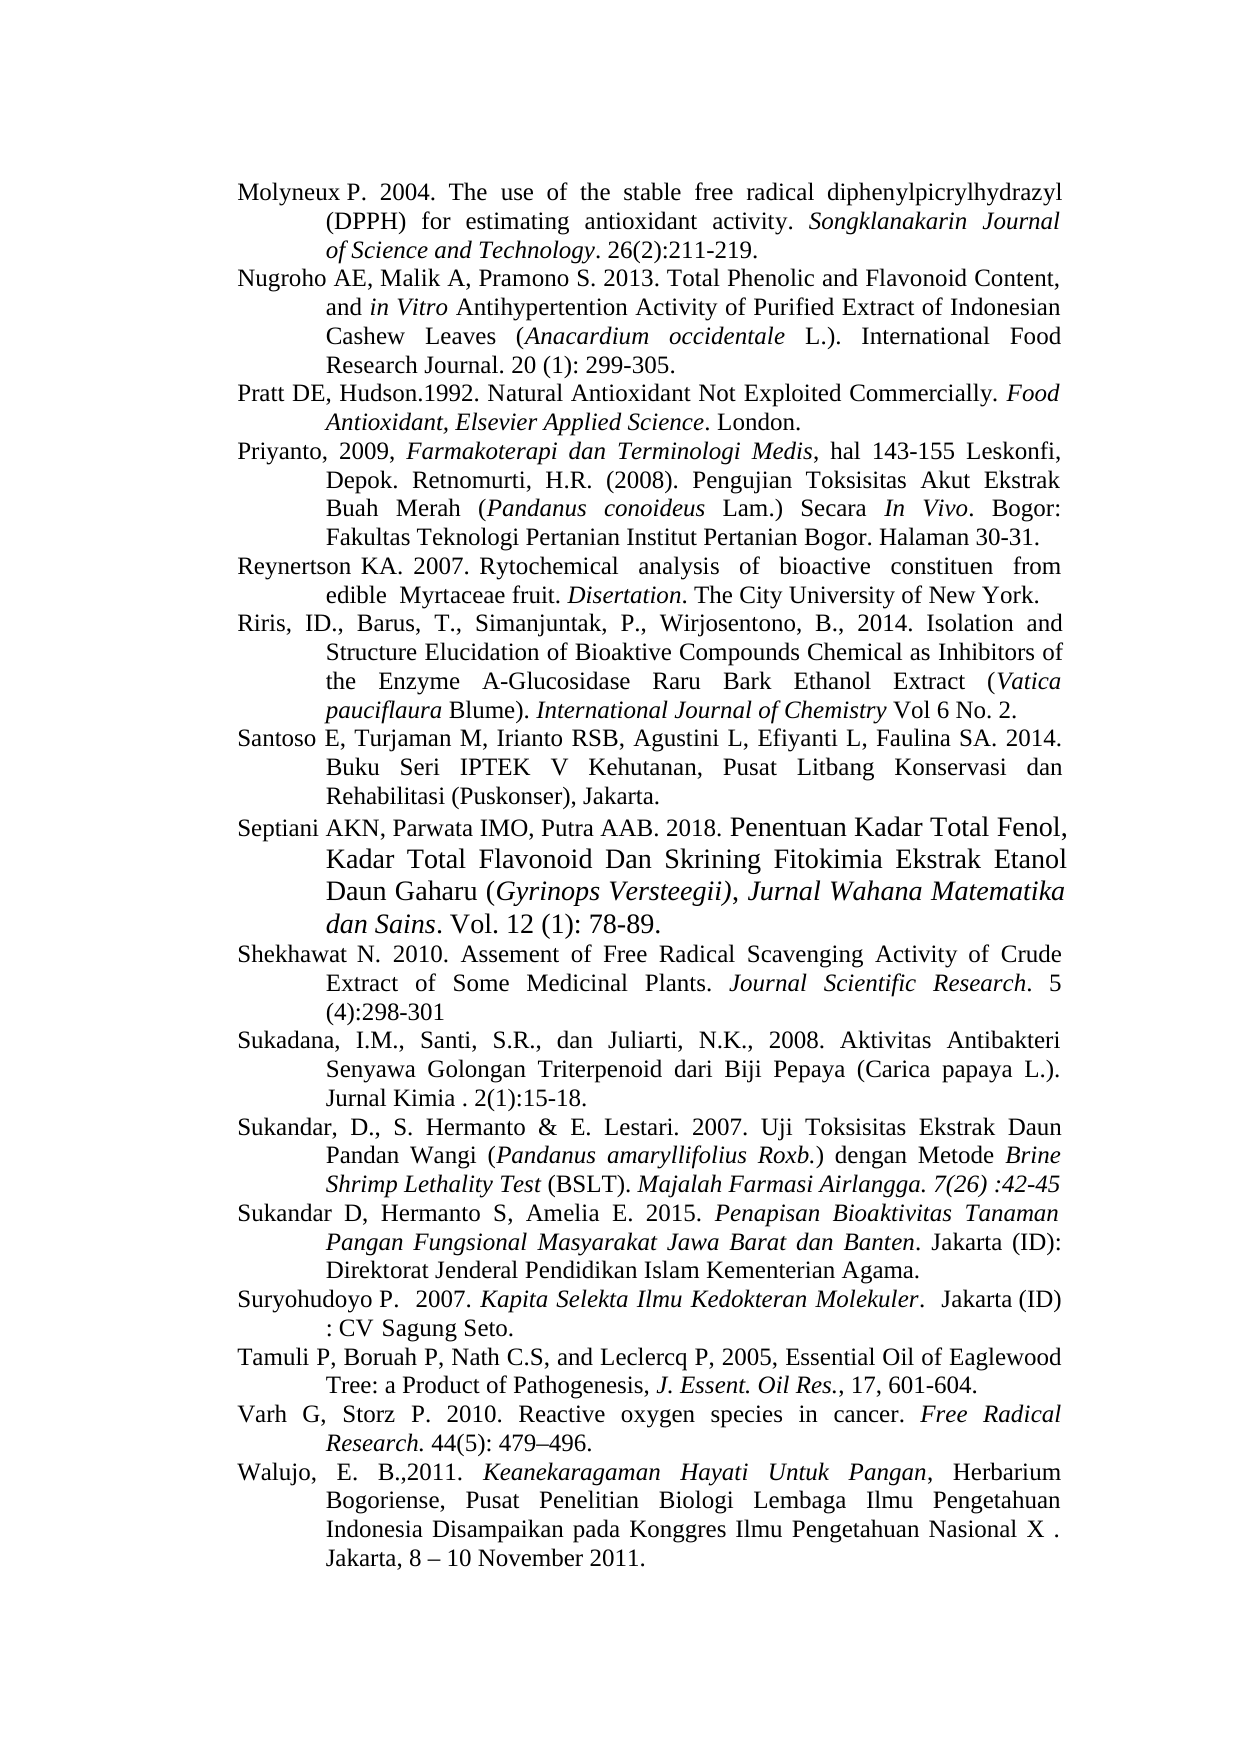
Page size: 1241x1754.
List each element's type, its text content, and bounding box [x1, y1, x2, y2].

text Sukandar, D., S. Hermanto & E. Lestari. 2007. Uji Toksisitas Ekstrak Daun Pandan Wangi (Pandanus amaryllifolius Roxb.) dengan Metode Brine Shrimp Lethality Test (BSLT). Majalah Farmasi Airlangga. 7(26) :42-45 [237, 1112, 1063, 1198]
text Molyneux P. 2004. The use of the stable free radical diphenylpicrylhydrazyl (DPPH) for estimating antioxidant activity. Songklanakarin Journal of Science and Technology. 26(2):211-219. [237, 177, 1063, 263]
text Sukandar D, Hermanto S, Amelia E. 2015. Penapisan Bioaktivitas Tanaman Pangan Fungsional Masyarakat Jawa Barat dan Banten. Jakarta (ID): Direktorat Jenderal Pendidikan Islam Kementerian Agama. [237, 1198, 1062, 1284]
text Sukadana, I.M., Santi, S.R., dan Juliarti, N.K., 2008. Aktivitas Antibakteri Senyawa Golongan Triterpenoid dari Biji Pepaya (Carica papaya L.). Jurnal Kimia . 2(1):15-18. [237, 1026, 1061, 1112]
text Shekhawat N. 2010. Assement of Free Radical Scavenging Activity of Crude Extract of Some Medicinal Plants. Journal Scientific Research. 5 (4):298-301 [237, 939, 1062, 1026]
text Walujo, E. B.,2011. Keanekaragaman Hayati Untuk Pangan, Herbarium Bogoriense, Pusat Penelitian Biologi Lembaga Ilmu Pengetahuan Indonesia Disampaikan pada Konggres Ilmu Pengetahuan Nasional X . Jakarta, 8 – 10 November 2011. [237, 1457, 1061, 1572]
text Tamuli P, Boruah P, Nath C.S, and Leclercq P, 2005, Essential Oil of Eaglewood Tree: a Product of Pathogenesis, J. Essent. Oil Res., 17, 601-604. [237, 1342, 1063, 1399]
text Santoso E, Turjaman M, Irianto RSB, Agustini L, Efiyanti L, Faulina SA. 2014. Buku Seri IPTEK V Kehutanan, Pusat Litbang Konservasi dan Rehabilitasi (Puskonser), Jakarta. [237, 723, 1063, 810]
text Riris, ID., Barus, T., Simanjuntak, P., Wirjosentono, B., 2014. Isolation and Structure Elucidation of Bioaktive Compounds Chemical as Inhibitors of the Enzyme A-Glucosidase Raru Bark Ethanol Extract (Vatica pauciflaura Blume). International Journal of Chemistry Vol 6 No. 2. [237, 608, 1063, 723]
text Pratt DE, Hudson.1992. Natural Antioxidant Not Exploited Commercially. Food Antioxidant, Elsevier Applied Science. London. [237, 378, 1062, 436]
text Priyanto, 2009, Farmakoterapi dan Terminologi Medis, hal 143-155 Leskonfi, Depok. Retnomurti, H.R. (2008). Pengujian Toksisitas Akut Ekstrak Buah Merah (Pandanus conoideus Lam.) Secara In Vivo. Bogor: Fakultas Teknologi Pertanian Institut Pertanian Bogor. Halaman 30-31. [237, 436, 1061, 551]
text Suryohudoyo P. 2007. Kapita Selekta Ilmu Kedokteran Molekuler. Jakarta (ID) : CV Sagung Seto. [237, 1284, 1062, 1342]
text Septiani AKN, Parwata IMO, Putra AAB. 2018. Penentuan Kadar Total Fenol, Kadar Total Flavonoid Dan Skrining Fitokimia Ekstrak Etanol Daun Gaharu (Gyrinops Versteegii), Jurnal Wahana Matematika dan Sains. Vol. 12 (1): 78-89. [237, 810, 1068, 939]
text Nugroho AE, Malik A, Pramono S. 2013. Total Phenolic and Flavonoid Content, and in Vitro Antihypertention Activity of Purified Extract of Indonesian Cashew Leaves (Anacardium occidentale L.). International Food Research Journal. 20 (1): 299-305. [237, 263, 1062, 378]
text Reynertson KA. 2007. Rytochemical analysis of bioactive constituen from edible Myrtaceae fruit. Disertation. The City University of New York. [237, 551, 1062, 608]
text Varh G, Storz P. 2010. Reactive oxygen species in cancer. Free Radical Research. 44(5): 479–496. [237, 1399, 1062, 1457]
